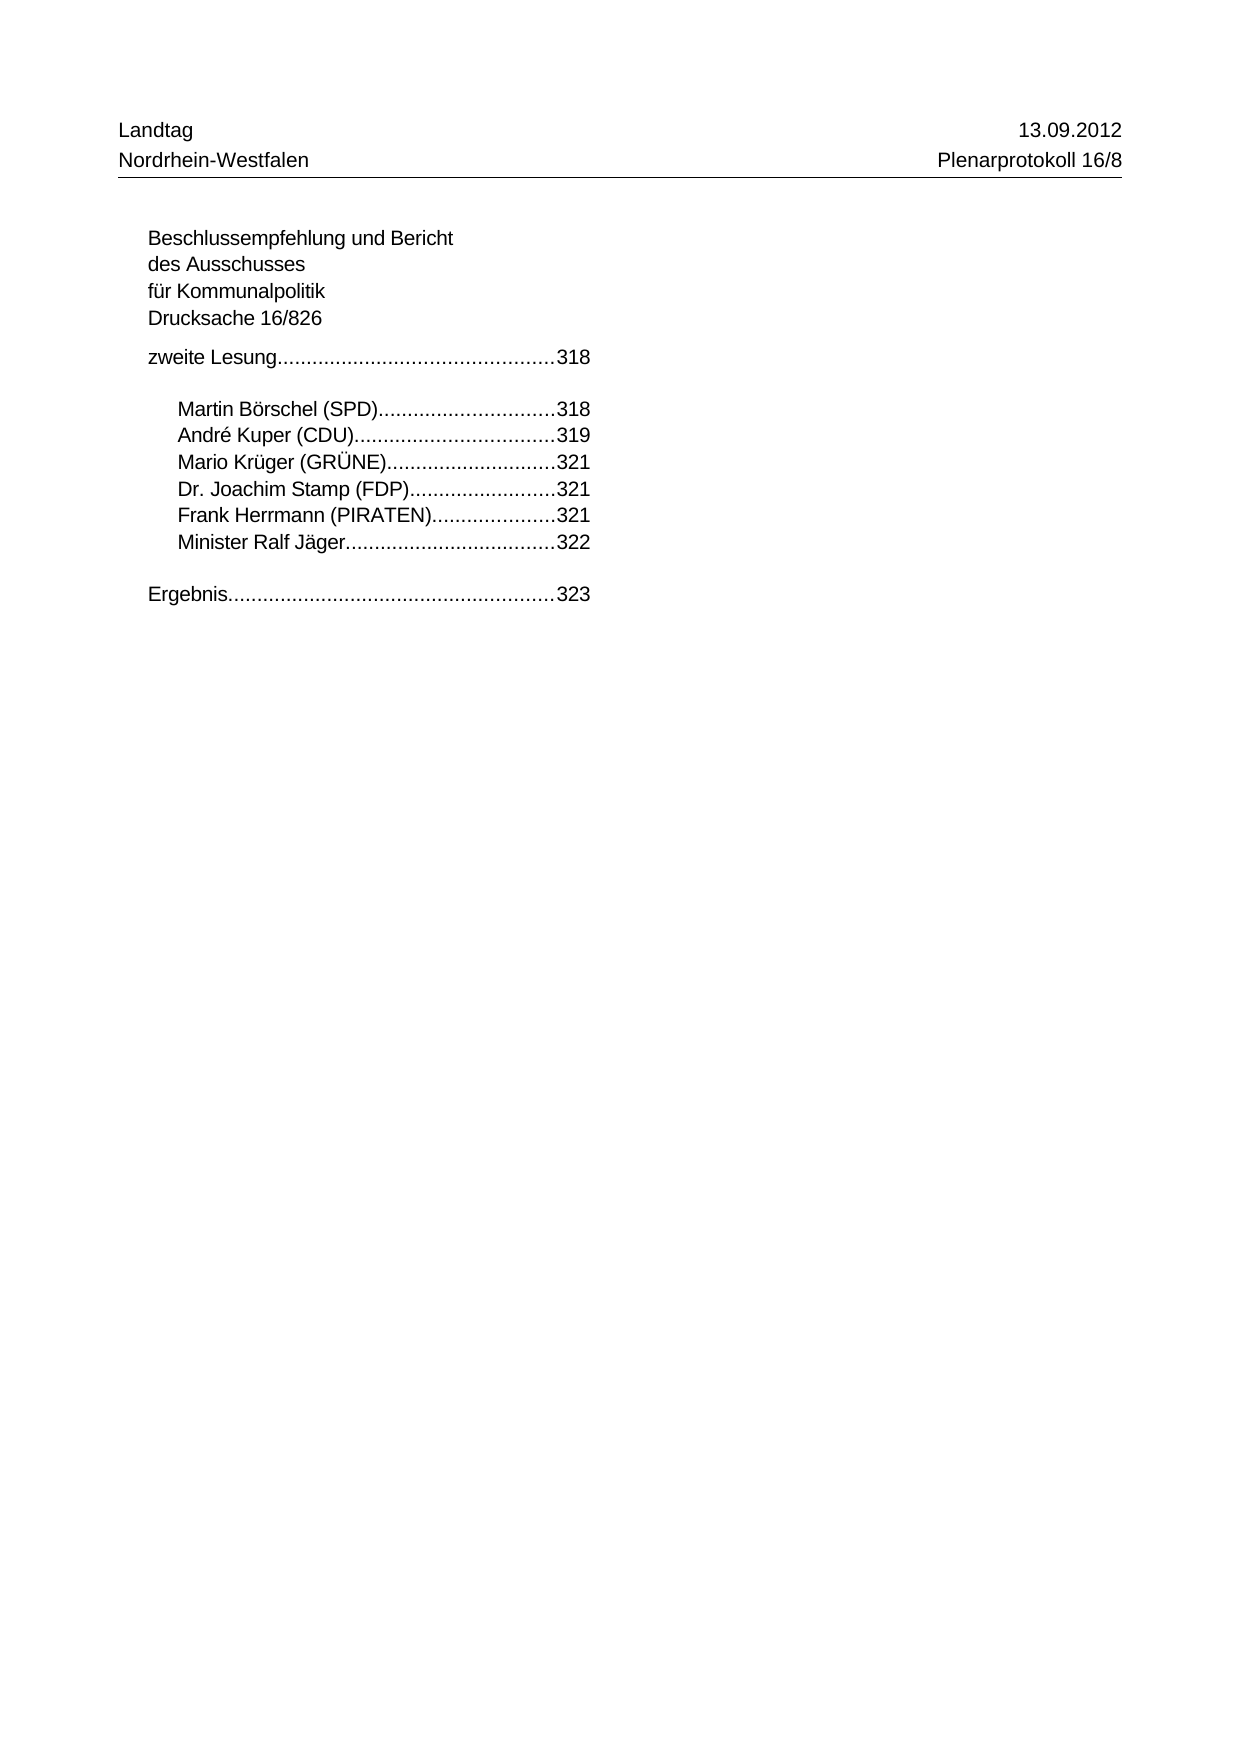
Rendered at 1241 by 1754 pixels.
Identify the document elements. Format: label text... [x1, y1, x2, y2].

text Minister Ralf Jäger 322 [177, 530, 591, 554]
text Beschlussempfehlung und Bericht des Ausschusses für Kommunalpolitik Drucksache 16/826 [148, 226, 517, 329]
text Dr. Joachim Stamp (FDP) 321 [177, 477, 591, 500]
text Ergebnis 323 [148, 582, 591, 605]
text Frank Herrmann (PIRATEN) 321 [177, 504, 591, 527]
text Mario Krüger (GRÜNE) 321 [177, 450, 591, 474]
text Martin Börschel (SPD) 318 [177, 397, 591, 420]
text André Kuper (CDU) 319 [177, 424, 591, 447]
text zweite Lesung 318 [148, 345, 591, 369]
